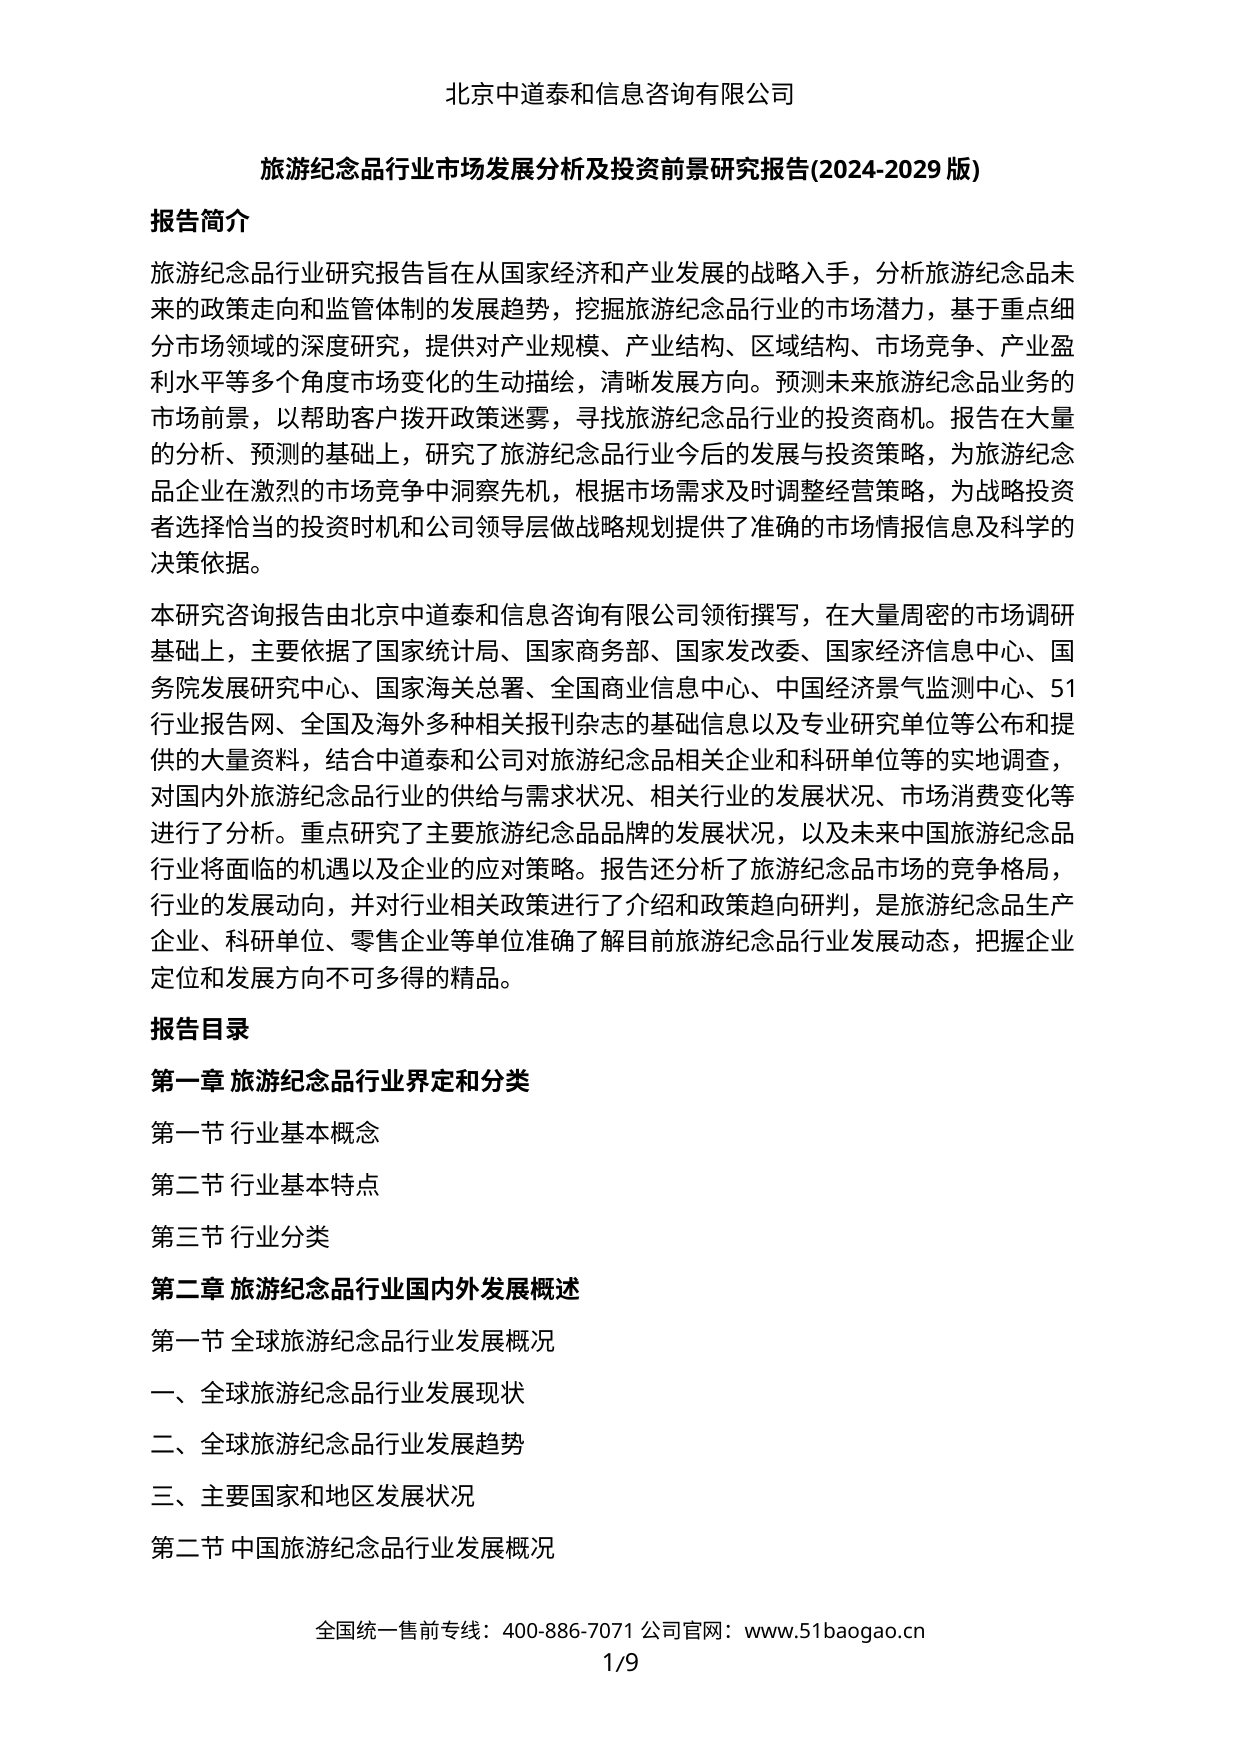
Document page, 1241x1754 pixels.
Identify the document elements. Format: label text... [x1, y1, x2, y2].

text 第二章 旅游纪念品行业国内外发展概述 [150, 1269, 1090, 1306]
text 第三节 行业分类 [150, 1217, 1090, 1254]
text 三、主要国家和地区发展状况 [150, 1477, 1090, 1513]
text 第二节 中国旅游纪念品行业发展概况 [150, 1529, 1090, 1565]
text 报告目录 [150, 1010, 1090, 1046]
text 旅游纪念品行业市场发展分析及投资前景研究报告(2024-2029版) [150, 150, 1090, 186]
text 一、全球旅游纪念品行业发展现状 [150, 1373, 1090, 1409]
text 第二节 行业基本特点 [150, 1166, 1090, 1202]
text 第一节 全球旅游纪念品行业发展概况 [150, 1321, 1090, 1357]
text 第一章 旅游纪念品行业界定和分类 [150, 1062, 1090, 1098]
text 二、全球旅游纪念品行业发展趋势 [150, 1425, 1090, 1461]
text 本研究咨询报告由北京中道泰和信息咨询有限公司领衔撰写，在大量周密的市场调研基础上，主要依据了国家统计局、国家商务部、国家发改委、国家经济信息中心、国务院发展研究中心、国家海关总署、全国商业信息中心、中国经济景气监测中心、51行业报告网、全国及海外多种相关报刊杂志的基础信息以及专业研究单位等公布和提供的大量资料，结合中道泰和公司对旅游纪念品相关企业和科研单位等的实地调查，对国内外旅游纪念品行业的供给与需求状况、相关行业的发展状况、市场消费变化等进行了分析。重点研究了主要旅游纪念品品牌的发展状况，以及未来中国旅游纪念品行业将面临的机遇以及企业的应对策略。报告还分析了旅游纪念品市场的竞争格局，行业的发展动向，并对行业相关政策进行了介绍和政策趋向研判，是旅游纪念品生产企业、科研单位、零售企业等单位准确了解目前旅游纪念品行业发展动态，把握企业定位和发展方向不可多得的精品。 [150, 596, 1090, 994]
text 报告简介 [150, 202, 1090, 238]
text 旅游纪念品行业研究报告旨在从国家经济和产业发展的战略入手，分析旅游纪念品未来的政策走向和监管体制的发展趋势，挖掘旅游纪念品行业的市场潜力，基于重点细分市场领域的深度研究，提供对产业规模、产业结构、区域结构、市场竞争、产业盈利水平等多个角度市场变化的生动描绘，清晰发展方向。预测未来旅游纪念品业务的市场前景，以帮助客户拨开政策迷雾，寻找旅游纪念品行业的投资商机。报告在大量的分析、预测的基础上，研究了旅游纪念品行业今后的发展与投资策略，为旅游纪念品企业在激烈的市场竞争中洞察先机，根据市场需求及时调整经营策略，为战略投资者选择恰当的投资时机和公司领导层做战略规划提供了准确的市场情报信息及科学的决策依据。 [150, 254, 1090, 580]
text 第一节 行业基本概念 [150, 1114, 1090, 1150]
